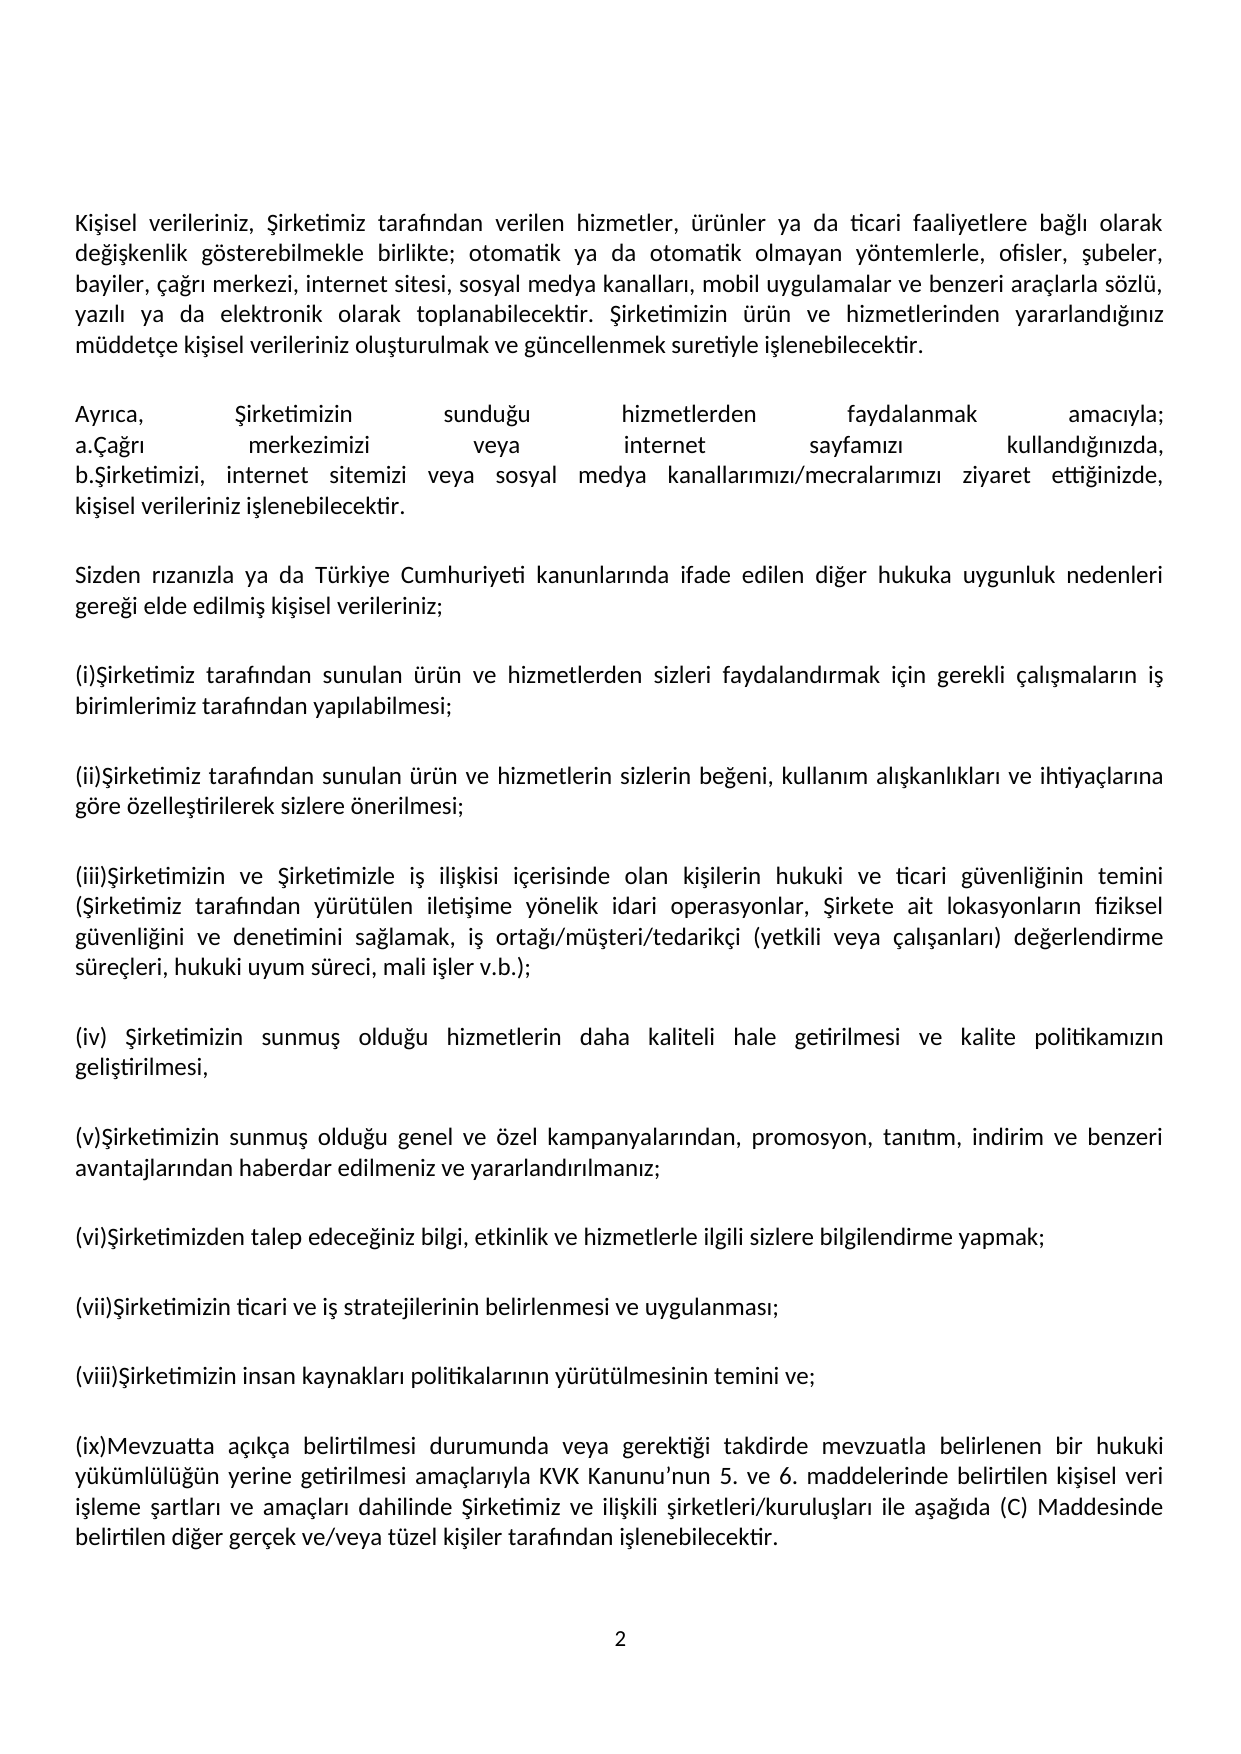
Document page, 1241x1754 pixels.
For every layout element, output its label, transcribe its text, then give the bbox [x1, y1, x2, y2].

text (i)Şirketimiz tarafından sunulan ürün ve hizmetlerden sizleri faydalandırmak için gerekli çalışmaların iş birimlerimiz tarafından yapılabilmesi; [75, 660, 1165, 721]
text (iii)Şirketimizin ve Şirketimizle iş ilişkisi içerisinde olan kişilerin hukuki ve ticari güvenliğinin temini (Şirketimiz tarafından yürütülen iletişime yönelik idari operasyonlar, Şirkete ait lokasyonların fiziksel güvenliğini ve denetimini sağlamak, iş ortağı/müşteri/tedarikçi (yetkili veya çalışanları) değerlendirme süreçleri, hukuki uyum süreci, mali işler v.b.); [75, 860, 1165, 982]
text (ii)Şirketimiz tarafından sunulan ürün ve hizmetlerin sizlerin beğeni, kullanım alışkanlıkları ve ihtiyaçlarına göre özelleştirilerek sizlere önerilmesi; [75, 760, 1165, 821]
text (v)Şirketimizin sunmuş olduğu genel ve özel kampanyalarından, promosyon, tanıtım, indirim ve benzeri avantajlarından haberdar edilmeniz ve yararlandırılmanız; [75, 1121, 1165, 1182]
text (iv) Şirketimizin sunmuş olduğu hizmetlerin daha kaliteli hale getirilmesi ve kalite politikamızın geliştirilmesi, [75, 1021, 1165, 1082]
text Ayrıca, Şirketimizin sunduğu hizmetlerden faydalanmak amacıyla; a.Çağrı merkezimizi veya internet sayfamızı kullandığınızda, b.Şirketimizi, internet sitemizi veya sosyal medya kanallarımızı/mecralarımızı ziyaret ettiğinizde, kişisel verileriniz işlenebilecektir. [75, 398, 1165, 521]
text Sizden rızanızla ya da Türkiye Cumhuriyeti kanunlarında ifade edilen diğer hukuka uygunluk nedenleri gereği elde edilmiş kişisel verileriniz; [75, 559, 1165, 621]
text (vi)Şirketimizden talep edeceğiniz bilgi, etkinlik ve hizmetlerle ilgili sizlere bilgilendirme yapmak; [75, 1221, 1165, 1252]
text (viii)Şirketimizin insan kaynakları politikalarının yürütülmesinin temini ve; [75, 1360, 1165, 1391]
text (ix)Mevzuatta açıkça belirtilmesi durumunda veya gerektiği takdirde mevzuatla belirlenen bir hukuki yükümlülüğün yerine getirilmesi amaçlarıyla KVK Kanunu’nun 5. ve 6. maddelerinde belirtilen kişisel veri işleme şartları ve amaçları dahilinde Şirketimiz ve ilişkili şirketleri/kuruluşları ile aşağıda (C) Maddesinde belirtilen diğer gerçek ve/veya tüzel kişiler tarafından işlenebilecektir. [75, 1430, 1165, 1552]
text Kişisel verileriniz, Şirketimiz tarafından verilen hizmetler, ürünler ya da ticari faaliyetlere bağlı olarak değişkenlik gösterebilmekle birlikte; otomatik ya da otomatik olmayan yöntemlerle, ofisler, şubeler, bayiler, çağrı merkezi, internet sitesi, sosyal medya kanalları, mobil uygulamalar ve benzeri araçlarla sözlü, yazılı ya da elektronik olarak toplanabilecektir. Şirketimizin ürün ve hizmetlerinden yararlandığınız müddetçe kişisel verileriniz oluşturulmak ve güncellenmek suretiyle işlenebilecektir. [75, 207, 1165, 359]
text (vii)Şirketimizin ticari ve iş stratejilerinin belirlenmesi ve uygulanması; [75, 1291, 1165, 1321]
